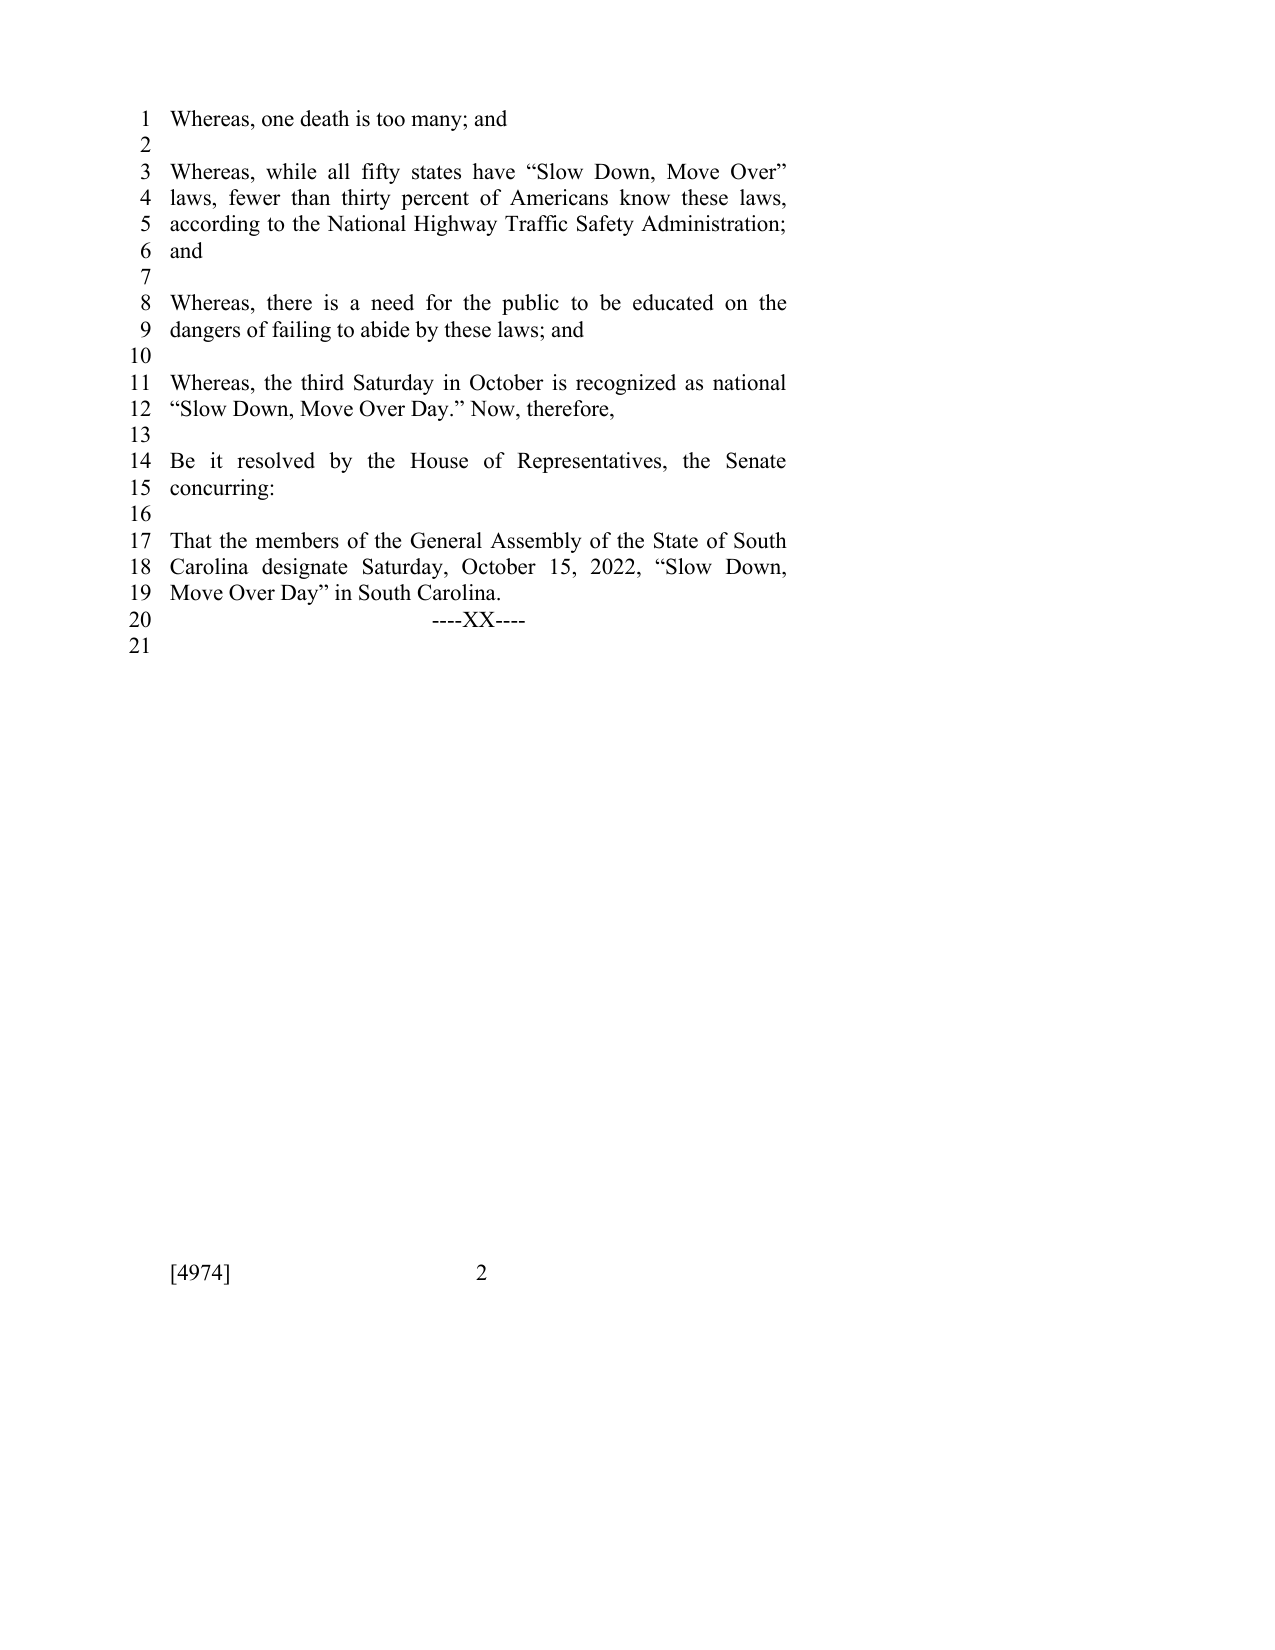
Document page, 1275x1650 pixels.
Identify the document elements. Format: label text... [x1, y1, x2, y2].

text Whereas, the third Saturday in October is recognized as national “Slow Down, Move Over Day.” Now, therefore, [169, 368, 787, 421]
text That the members of the General Assembly of the State of South Carolina designate Saturday, October 15, 2022, “Slow Down, Move Over Day” in South Carolina. [169, 527, 787, 606]
text Whereas, one death is too many; and [169, 105, 787, 131]
text Whereas, there is a need for the public to be educated on the dangers of failing to abide by these laws; and [169, 289, 787, 342]
text Whereas, while all fifty states have “Slow Down, Move Over” laws, fewer than thirty percent of Americans know these laws, according to the National Highway Traffic Safety Administration; and [169, 158, 787, 263]
text ----XX---- [169, 606, 787, 632]
text Be it resolved by the House of Representatives, the Senate concurring: [169, 448, 787, 500]
